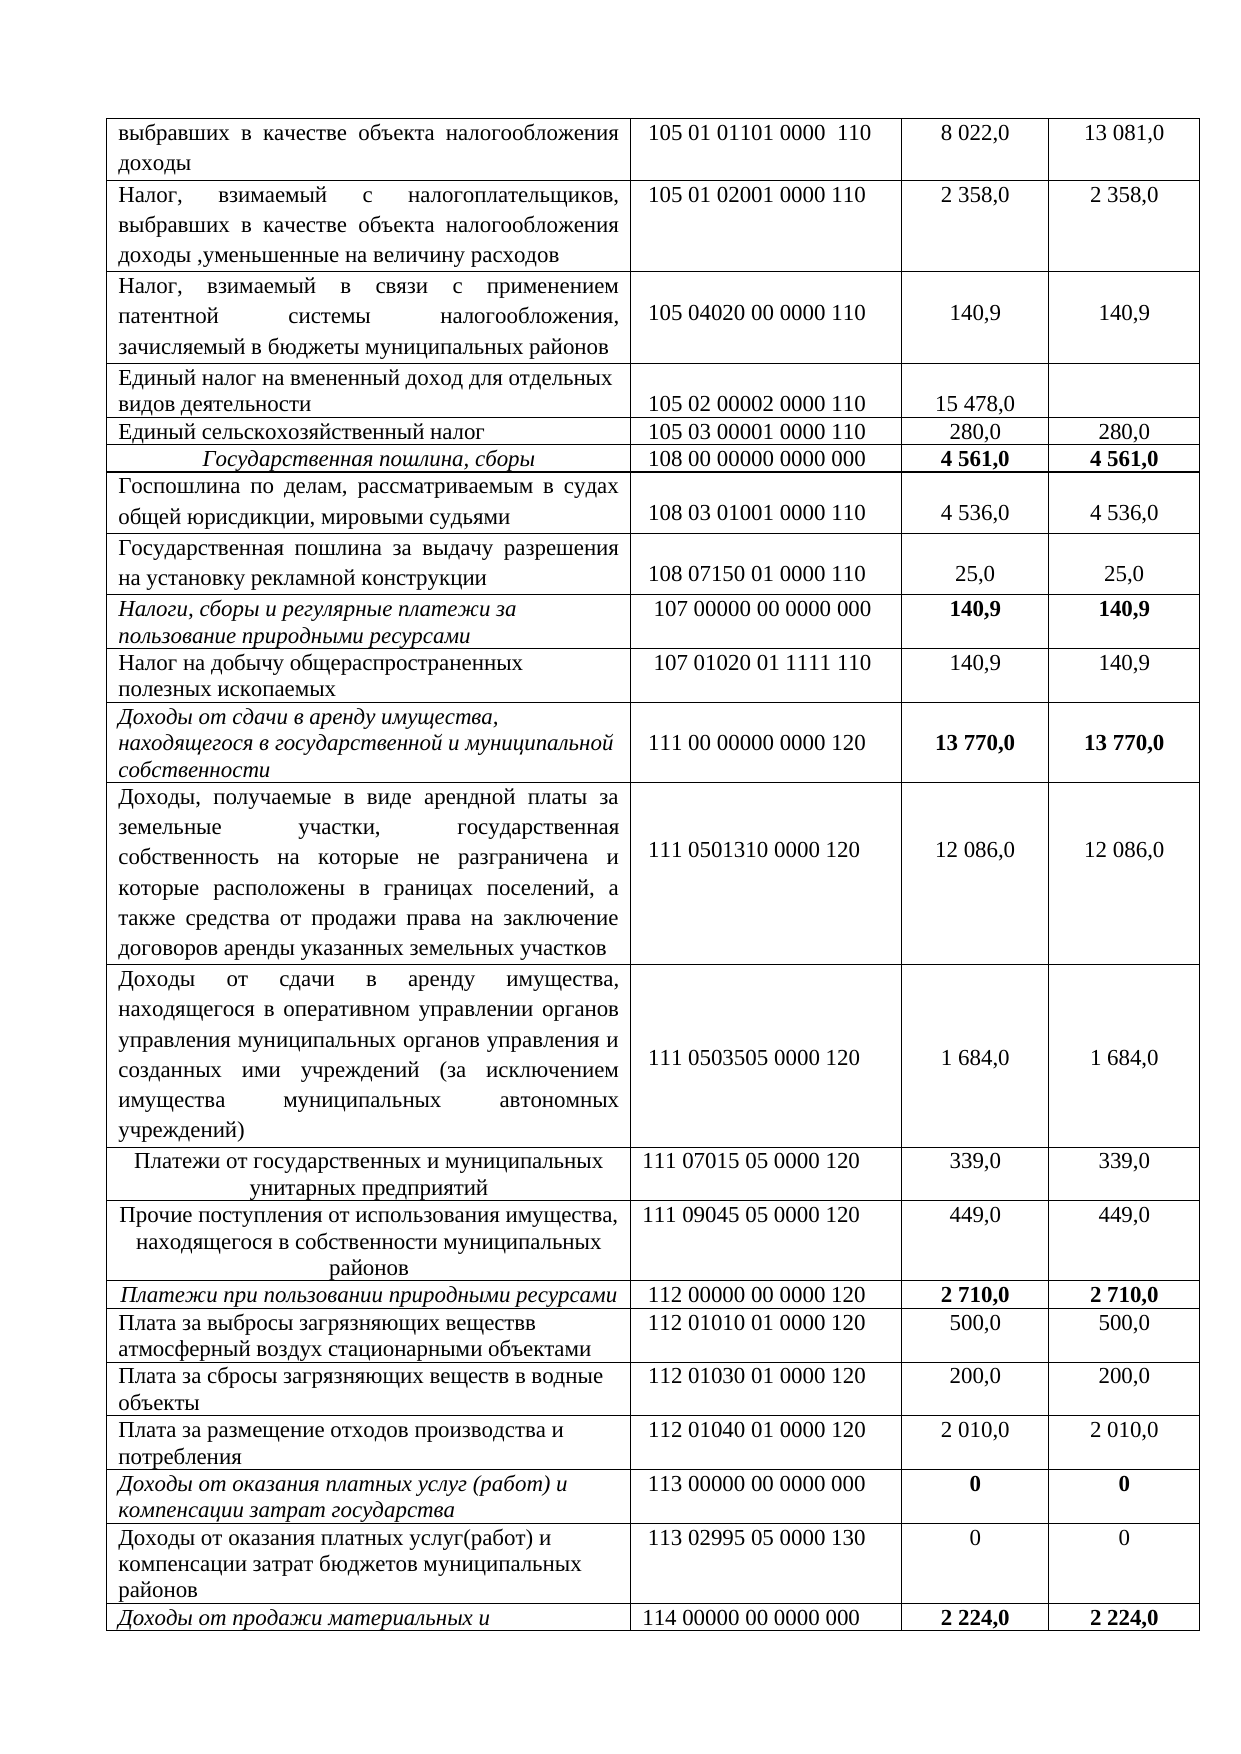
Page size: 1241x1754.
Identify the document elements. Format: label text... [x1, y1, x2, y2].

table_cell 108 00 00000 0000 000 [631, 445, 901, 471]
table_cell 112 00000 00 0000 120 [631, 1281, 901, 1308]
table_cell 105 04020 00 0000 110 [631, 272, 901, 363]
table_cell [631, 1604, 901, 1630]
table_cell 13 081,0 [1049, 119, 1199, 179]
table_cell 111 07015 05 0000 120 [631, 1148, 901, 1200]
table_cell 2 010,0 [1049, 1416, 1199, 1469]
table_cell 140,9 [902, 595, 1048, 648]
table_cell 2 224,0 [1049, 1604, 1199, 1630]
table_cell Плата за выбросы загрязняющих веществв атмосферный воздух стационарными объектами [107, 1309, 630, 1362]
table_cell 13 770,0 [1049, 703, 1199, 782]
table_cell Доходы от сдачи в аренду имущества, находящегося в государственной и муниципальной собственности [107, 703, 630, 782]
table_cell 1 684,0 [902, 965, 1048, 1147]
table_cell 4 561,0 [902, 445, 1048, 471]
table_cell 111 09045 05 0000 120 [631, 1201, 901, 1280]
table_cell 8 022,0 [902, 119, 1048, 179]
table_cell 112 01010 01 0000 120 [631, 1309, 901, 1362]
table_cell 108 07150 01 0000 110 [631, 534, 901, 594]
table_cell 111 00 00000 0000 120 [631, 703, 901, 782]
table_cell Государственная пошлина, сборы [107, 445, 630, 471]
table_cell 105 01 02001 0000 110 [631, 181, 901, 271]
table_cell 111 0503505 0000 120 [631, 965, 901, 1147]
table_cell 339,0 [902, 1148, 1048, 1200]
table_cell Доходы от оказания платных услуг(работ) и компенсации затрат бюджетов муниципальных районов [107, 1524, 630, 1603]
table_cell 25,0 [1049, 534, 1199, 594]
table_cell 2 358,0 [902, 181, 1048, 271]
table_cell 113 00000 00 0000 000 [631, 1470, 901, 1523]
table_cell 2 358,0 [1049, 181, 1199, 271]
table_cell 2 010,0 [902, 1416, 1048, 1469]
table_cell Единый сельскохозяйственный налог [107, 418, 630, 444]
table_cell Налог, взимаемый с налогоплательщиков, выбравших в качестве объекта налогообложения доходы ,уменьшенные на величину расходов [107, 181, 630, 271]
table_cell Платежи при пользовании природными ресурсами [107, 1281, 630, 1308]
table_cell 280,0 [902, 418, 1048, 444]
table_cell Доходы от оказания платных услуг (работ) и компенсации затрат государства [107, 1470, 630, 1523]
table_cell Налог, взимаемый в связи с применением патентной системы налогообложения, зачисляемый в бюджеты муниципальных районов [107, 272, 630, 363]
table_cell 4 536,0 [1049, 473, 1199, 533]
table_cell 0 [902, 1524, 1048, 1603]
table_cell 449,0 [1049, 1201, 1199, 1280]
table_cell 15 478,0 [902, 364, 1048, 417]
table_cell Налоги, сборы и регулярные платежи за пользование природными ресурсами [107, 595, 630, 648]
table_cell Единый налог на вмененный доход для отдельных видов деятельности [107, 364, 630, 417]
table_cell 140,9 [902, 649, 1048, 702]
table_cell 500,0 [1049, 1309, 1199, 1362]
table_cell Прочие поступления от использования имущества, находящегося в собственности муниципальных районов [107, 1201, 630, 1280]
table_cell 140,9 [902, 272, 1048, 363]
table_cell 107 00000 00 0000 000 [631, 595, 901, 648]
table_cell 112 01040 01 0000 120 [631, 1416, 901, 1469]
table_cell Платежи от государственных и муниципальных унитарных предприятий [107, 1148, 630, 1200]
table_cell 200,0 [902, 1363, 1048, 1415]
table_cell 2 710,0 [1049, 1281, 1199, 1308]
table_cell Плата за размещение отходов производства и потребления [107, 1416, 630, 1469]
table_cell Плата за сбросы загрязняющих веществ в водные объекты [107, 1363, 630, 1415]
table_cell Доходы, получаемые в виде арендной платы за земельные участки, государственная собственность на которые не разграничена и которые расположены в границах поселений, а также средства от продажи права на заключение договоров аренды указанных земельных участков [107, 783, 630, 964]
table_cell 0 [902, 1470, 1048, 1523]
table_cell 2 224,0 [902, 1604, 1048, 1630]
table_cell [1049, 364, 1199, 417]
table_cell 112 01030 01 0000 120 [631, 1363, 901, 1415]
table_cell 105 03 00001 0000 110 [631, 418, 901, 444]
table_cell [631, 119, 901, 179]
table_cell 25,0 [902, 534, 1048, 594]
table_cell Госпошлина по делам, рассматриваемым в судах общей юрисдикции, мировыми судьями [107, 473, 630, 533]
table_cell 280,0 [1049, 418, 1199, 444]
table_cell 108 03 01001 0000 110 [631, 473, 901, 533]
table_cell 140,9 [1049, 595, 1199, 648]
table_cell 2 710,0 [902, 1281, 1048, 1308]
table_cell 339,0 [1049, 1148, 1199, 1200]
table_cell 13 770,0 [902, 703, 1048, 782]
table_cell 105 02 00002 0000 110 [631, 364, 901, 417]
table_cell 111 0501310 0000 120 [631, 783, 901, 964]
table_cell 449,0 [902, 1201, 1048, 1280]
table_cell 107 01020 01 1111 110 [631, 649, 901, 702]
table_cell 4 536,0 [902, 473, 1048, 533]
table_cell 0 [1049, 1524, 1199, 1603]
table_cell 12 086,0 [902, 783, 1048, 964]
table_cell Доходы от сдачи в аренду имущества, находящегося в оперативном управлении органов управления муниципальных органов управления и созданных ими учреждений (за исключением имущества муниципальных автономных учреждений) [107, 965, 630, 1147]
table_cell 500,0 [902, 1309, 1048, 1362]
table_cell Государственная пошлина за выдачу разрешения на установку рекламной конструкции [107, 534, 630, 594]
table_cell 0 [1049, 1470, 1199, 1523]
table_cell 140,9 [1049, 649, 1199, 702]
table_cell 113 02995 05 0000 130 [631, 1524, 901, 1603]
table_cell 200,0 [1049, 1363, 1199, 1415]
table_cell 1 684,0 [1049, 965, 1199, 1147]
table_cell 12 086,0 [1049, 783, 1199, 964]
table_cell 4 561,0 [1049, 445, 1199, 471]
table_cell Налог на добычу общераспространенных полезных ископаемых [107, 649, 630, 702]
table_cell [107, 119, 630, 179]
table_cell 140,9 [1049, 272, 1199, 363]
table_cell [107, 1604, 630, 1630]
